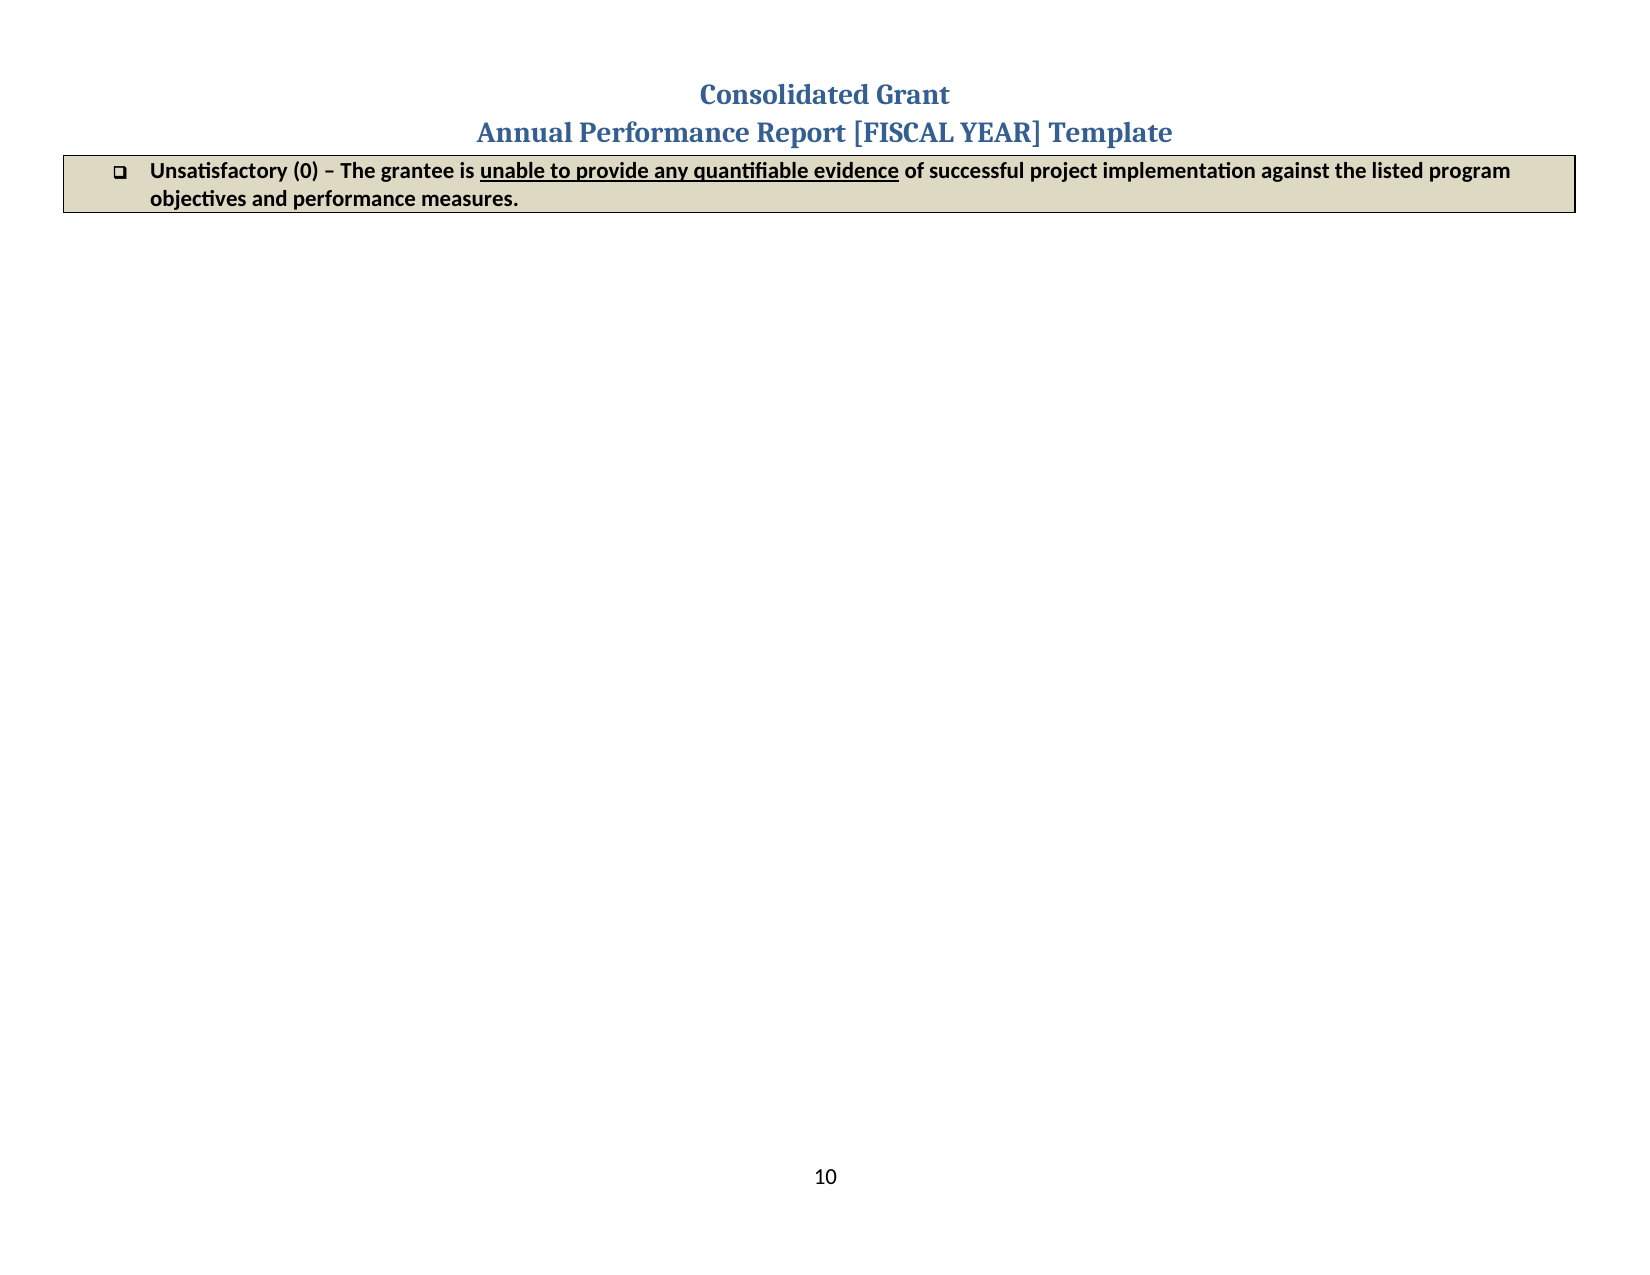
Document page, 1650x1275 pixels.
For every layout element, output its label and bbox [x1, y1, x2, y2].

table_cell [64, 156, 1574, 212]
